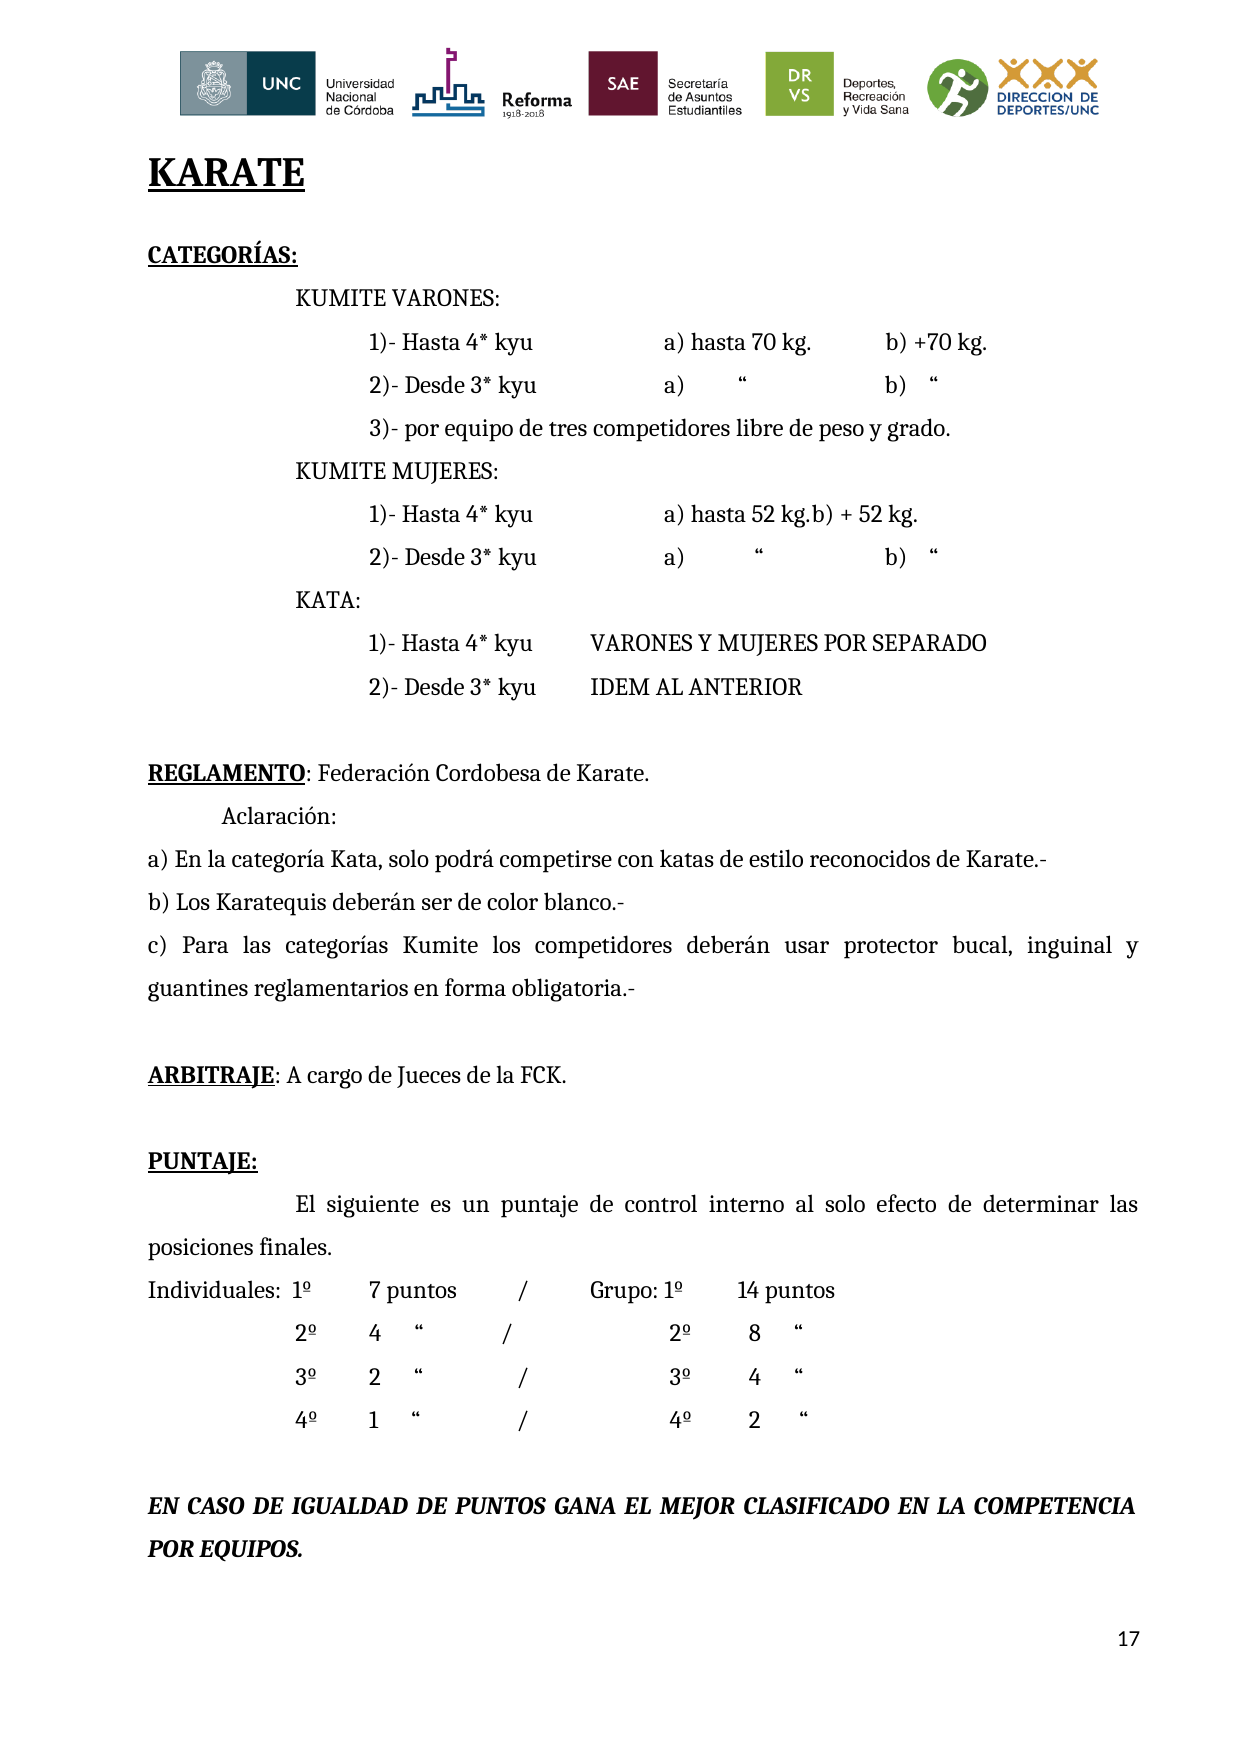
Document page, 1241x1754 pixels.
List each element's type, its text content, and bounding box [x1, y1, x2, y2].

text 2º 4 “ / 2º 8 “ [148, 1319, 1140, 1348]
text Individuales: 1º 7 puntos / Grupo: 1º 14 puntos [148, 1276, 1140, 1305]
text c) Para las categorías Kumite los competidores deberán usar protector bucal, inguinal y guantines reglamentarios en forma obligatoria.- [148, 931, 1140, 1003]
text b) Los Karatequis deberán ser de color blanco.- [148, 888, 1140, 917]
text KUMITE VARONES: [148, 284, 1140, 313]
text 3º 2 “ / 3º 4 “ [148, 1362, 1140, 1391]
text a) En la categoría Kata, solo podrá competirse con katas de estilo reconocidos de Karate.- [148, 845, 1140, 874]
text 1)- Hasta 4* kyu VARONES Y MUJERES POR SEPARADO [148, 629, 1140, 658]
text KUMITE MUJERES: [148, 457, 1140, 486]
text 2)- Desde 3* kyu a) “ b) “ [148, 543, 1140, 572]
text REGLAMENTO: Federación Cordobesa de Karate. [148, 759, 1140, 787]
text 2)- Desde 3* kyu IDEM AL ANTERIOR [148, 672, 1140, 701]
text 1)- Hasta 4* kyu a) hasta . b) + . [148, 500, 1140, 529]
text 2)- Desde 3* kyu a) “ b) “ [148, 371, 1140, 399]
text 3)- por equipo de tres competidores libre de peso y grado. [148, 414, 1140, 442]
text PUNTAJE: [148, 1147, 1140, 1176]
text 4º 1 “ / 4º 2 “ [148, 1406, 1140, 1434]
text ARBITRAJE: A cargo de Jueces de la FCK. [148, 1061, 1140, 1089]
text El siguiente es un puntaje de control interno al solo efecto de determinar las posiciones finales. [148, 1190, 1140, 1262]
text 1)- Hasta 4* kyu a) hasta . b) +. [148, 327, 1140, 356]
picture [147, 17, 1140, 149]
text Aclaración: [148, 802, 1140, 831]
text EN CASO DE IGUALDAD DE PUNTOS GANA EL MEJOR CLASIFICADO EN EQUIPOS. [148, 1492, 1140, 1564]
text CATEGORÍAS: [148, 241, 1140, 270]
text KATA: [148, 586, 1140, 615]
text KARATE [148, 149, 1140, 196]
